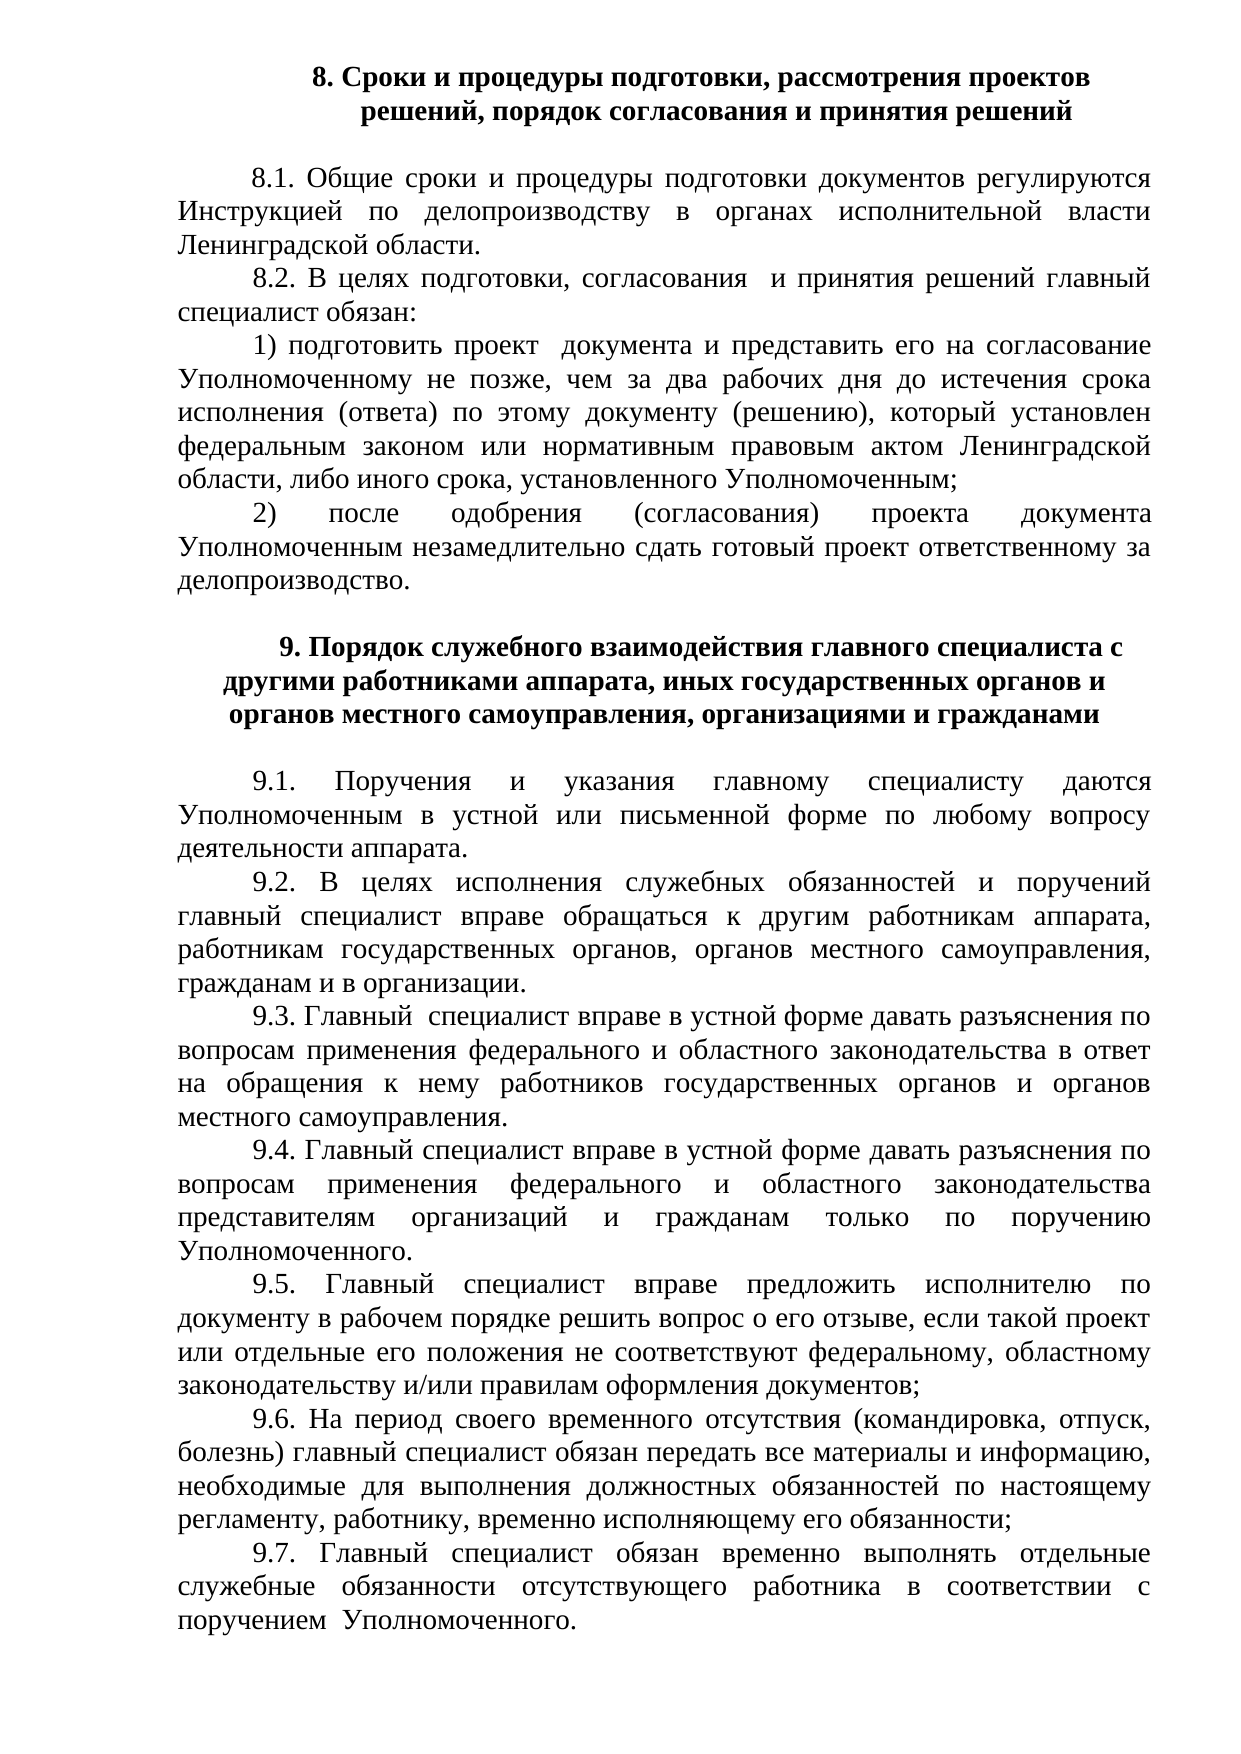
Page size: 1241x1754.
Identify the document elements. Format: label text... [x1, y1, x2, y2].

text 9.3. Главный специалист вправе в устной форме давать разъяснения по вопросам применения федерального и областного законодательства в ответ на обращения к нему работников государственных органов и органов местного самоуправления. [177, 998, 1152, 1132]
text 9.6. На период своего временного отсутствия (командировка, отпуск, болезнь) главный специалист обязан передать все материалы и информацию, необходимые для выполнения должностных обязанностей по настоящему регламенту, работнику, временно исполняющему его обязанности; [177, 1401, 1152, 1535]
text решений, порядок согласования и принятия решений [177, 93, 1152, 126]
text 8.1. Общие сроки и процедуры подготовки документов регулируются Инструкцией по делопроизводству в органах исполнительной власти Ленинградской области. [177, 160, 1152, 260]
text 9.2. В целях исполнения служебных обязанностей и поручений главный специалист вправе обращаться к другим работникам аппарата, работникам государственных органов, органов местного самоуправления, гражданам и в организации. [177, 864, 1152, 998]
text 9.4. Главный специалист вправе в устной форме давать разъяснения по вопросам применения федерального и областного законодательства представителям организаций и гражданам только по поручению Уполномоченного. [177, 1132, 1152, 1267]
text 9.1. Поручения и указания главному специалисту даются Уполномоченным в устной или письменной форме по любому вопросу деятельности аппарата. [177, 763, 1152, 864]
text 8.2. В целях подготовки, согласования и принятия решений главный специалист обязан: [177, 260, 1152, 327]
text 9.5. Главный специалист вправе предложить исполнителю по документу в рабочем порядке решить вопрос о его отзыве, если такой проект или отдельные его положения не соответствуют федеральному, областному законодательству и/или правилам оформления документов; [177, 1267, 1152, 1401]
text 1) подготовить проект документа и представить его на согласование Уполномоченному не позже, чем за два рабочих дня до истечения срока исполнения (ответа) по этому документу (решению), который установлен федеральным законом или нормативным правовым актом Ленинградской области, либо иного срока, установленного Уполномоченным; [177, 327, 1152, 495]
text 2) после одобрения (согласования) проекта документа Уполномоченным незамедлительно сдать готовый проект ответственному за делопроизводство. [177, 495, 1152, 596]
text 9. Порядок служебного взаимодействия главного специалиста с другими работниками аппарата, иных государственных органов и органов местного самоуправления, организациями и гражданами [177, 629, 1152, 730]
text 9.7. Главный специалист обязан временно выполнять отдельные служебные обязанности отсутствующего работника в соответствии с поручением Уполномоченного. [177, 1535, 1152, 1636]
text 8. Сроки и процедуры подготовки, рассмотрения проектов [177, 59, 1152, 93]
